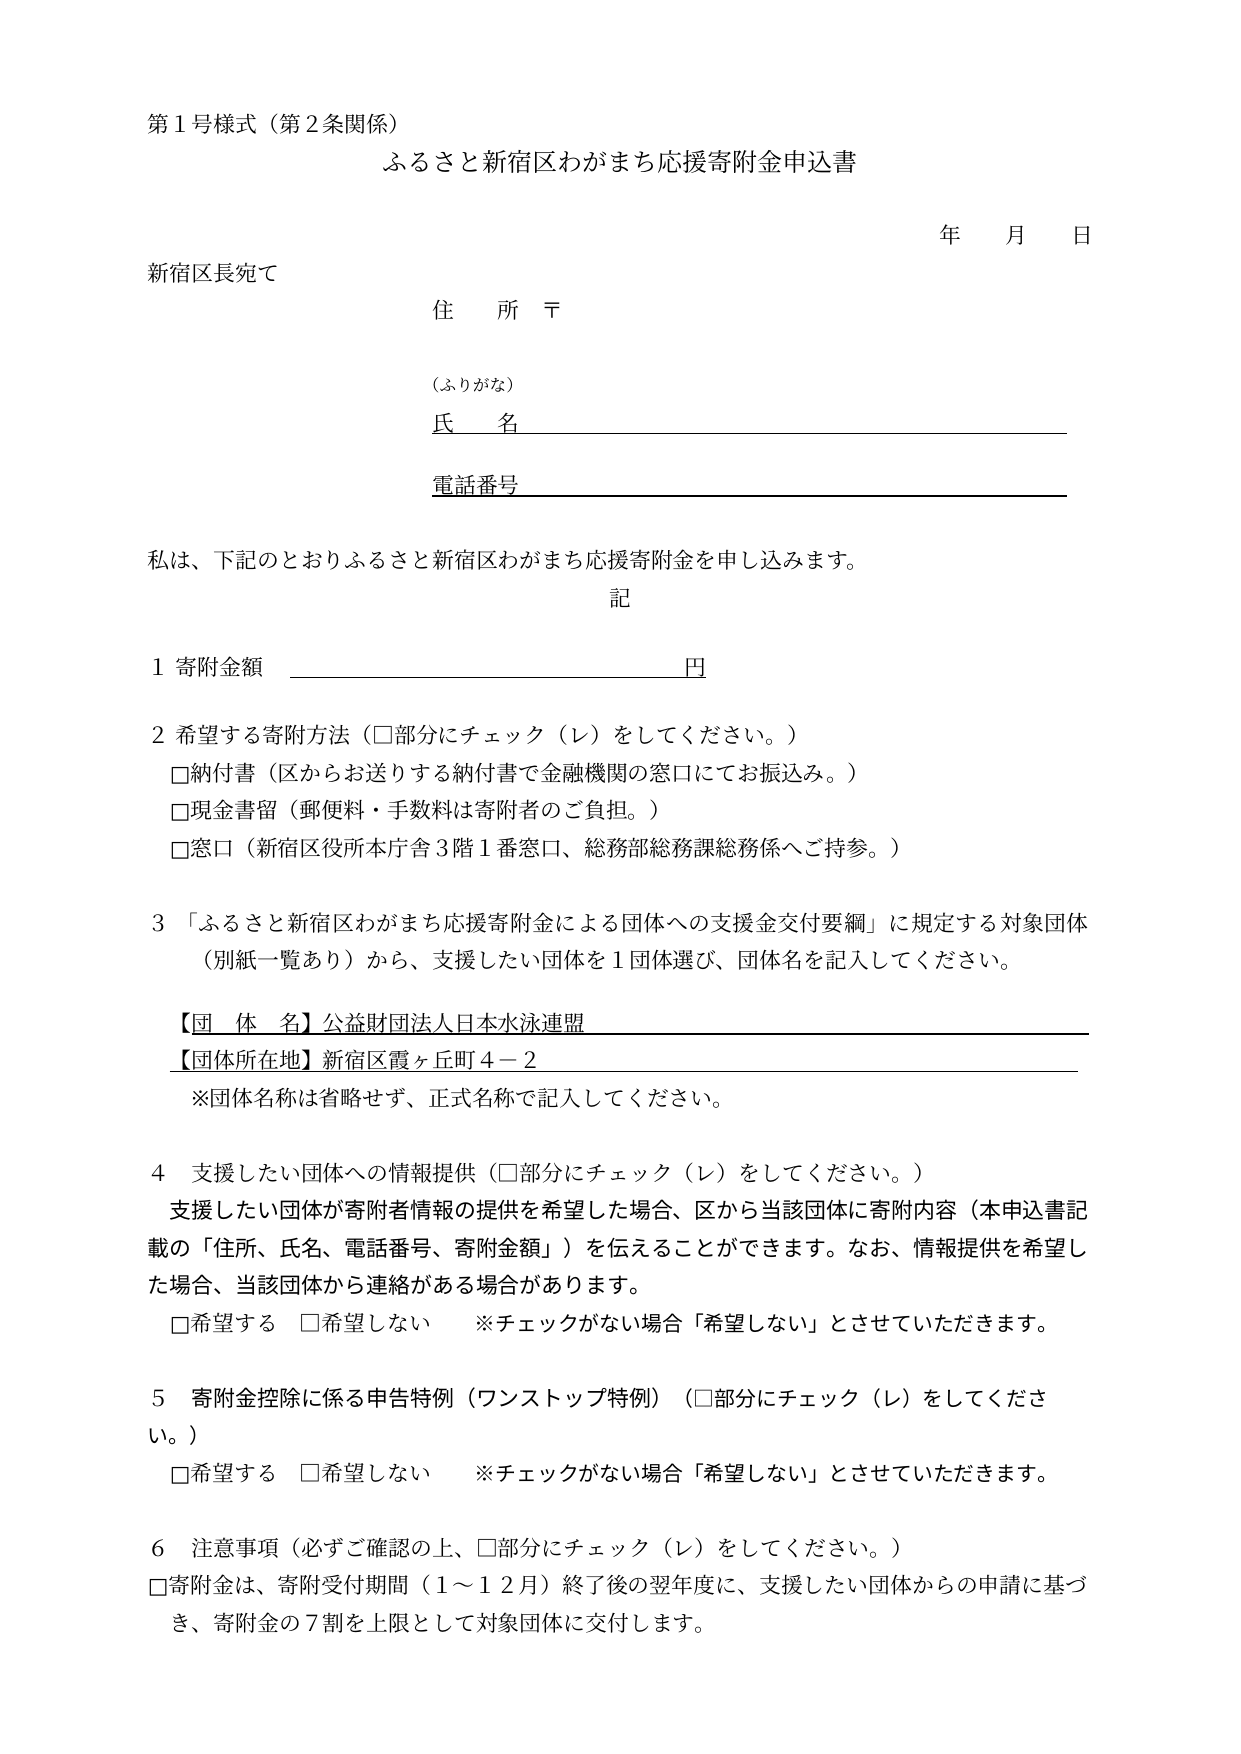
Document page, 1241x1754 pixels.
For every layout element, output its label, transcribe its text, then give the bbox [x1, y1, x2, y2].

text 【団 体 名】公益財団法人日本水泳連盟 [148, 1003, 1092, 1041]
text ５ 寄附金控除に係る申告特例（ワンストップ特例）（□部分にチェック（レ）をしてください。） [148, 1378, 1092, 1453]
text 第１号様式（第２条関係） [148, 104, 1092, 142]
text ６ 注意事項（必ずご確認の上、□部分にチェック（レ）をしてください。） [148, 1528, 1092, 1566]
text １ 寄附金額 円 [148, 647, 1092, 684]
text 新宿区長宛て [148, 253, 1092, 290]
text 【団体所在地】新宿区霞ヶ丘町４－２ [148, 1041, 1092, 1078]
text ４ 支援したい団体への情報提供（□部分にチェック（レ）をしてください。） [148, 1153, 1092, 1191]
text □納付書（区からお送りする納付書で金融機関の窓口にてお振込み。） [148, 753, 1092, 791]
text ふるさと新宿区わがまち応援寄附金申込書 [148, 142, 1092, 179]
text □現金書留（郵便料・手数料は寄附者のご負担。） [148, 791, 1092, 828]
text □希望する □希望しない ※チェックがない場合「希望しない」とさせていただきます。 [148, 1303, 1092, 1341]
text ２ 希望する寄附方法（□部分にチェック（レ）をしてください。） [148, 716, 1092, 753]
text 電話番号 [148, 465, 1092, 503]
text 年 月 日 [148, 215, 1092, 253]
text 氏 名 [148, 403, 1092, 440]
text ※団体名称は省略せず、正式名称で記入してください。 [148, 1078, 1092, 1116]
text ３ 「ふるさと新宿区わがまち応援寄附金による団体への支援金交付要綱」に規定する対象団体（別紙一覧あり）から、支援したい団体を１団体選び、団体名を記入してください。 [148, 903, 1092, 978]
text □窓口（新宿区役所本庁舎３階１番窓口、総務部総務課総務係へご持参。） [148, 828, 1092, 866]
text 支援したい団体が寄附者情報の提供を希望した場合、区から当該団体に寄附内容（本申込書記載の「住所、氏名、電話番号、寄附金額」）を伝えることができます。なお、情報提供を希望した場合、当該団体から連絡がある場合があります。 [148, 1191, 1092, 1303]
text □寄附金は、寄附受付期間（１～１２月）終了後の翌年度に、支援したい団体からの申請に基づき、寄附金の７割を上限として対象団体に交付します。 [148, 1566, 1092, 1641]
text 住 所 〒 [148, 290, 1092, 328]
text 記 [148, 578, 1092, 615]
text （ふりがな） [148, 365, 1092, 403]
text □希望する □希望しない ※チェックがない場合「希望しない」とさせていただきます。 [148, 1453, 1092, 1491]
text 私は、下記のとおりふるさと新宿区わがまち応援寄附金を申し込みます。 [148, 540, 1092, 578]
